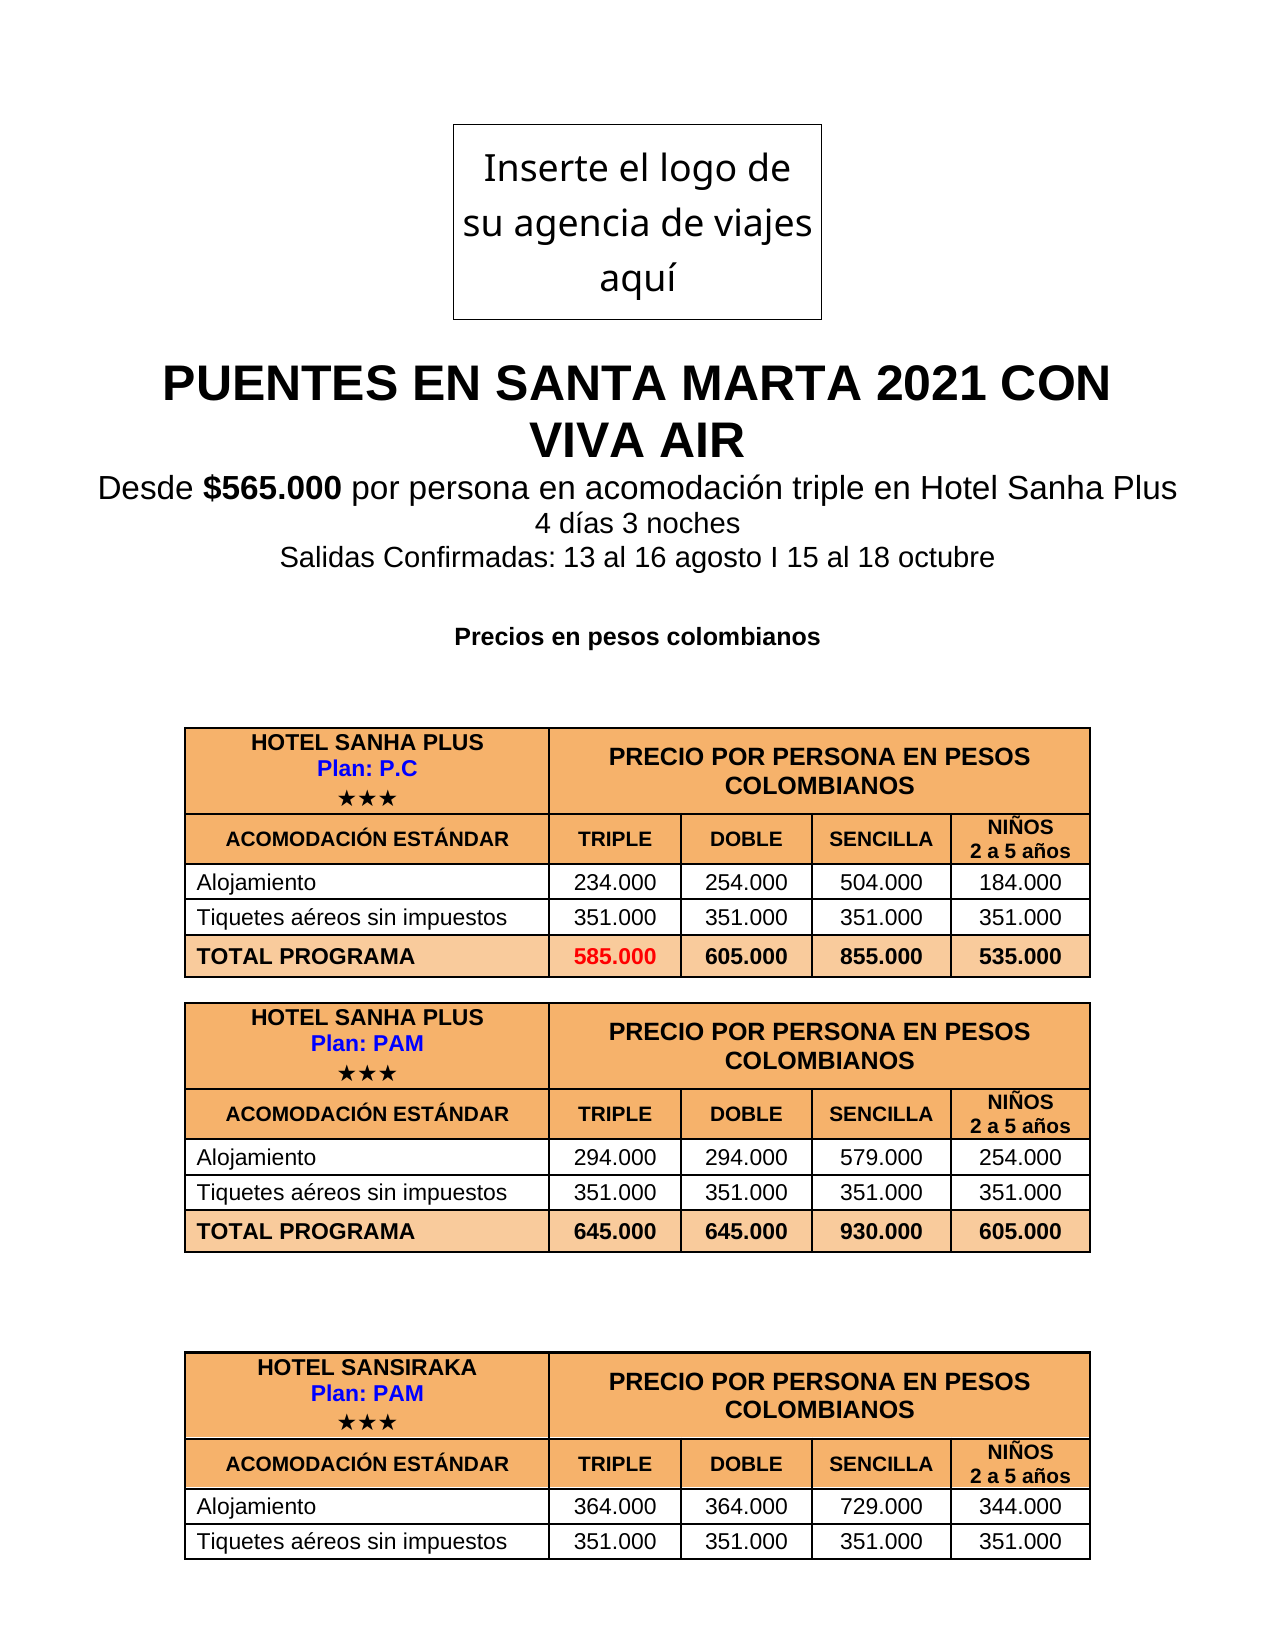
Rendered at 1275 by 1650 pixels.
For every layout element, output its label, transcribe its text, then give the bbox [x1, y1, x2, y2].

table_cell DOBLE [682, 815, 811, 863]
table_header PRECIO POR PERSONA EN PESOS COLOMBIANOS [550, 729, 1089, 813]
table_cell DOBLE [682, 1440, 811, 1487]
table_cell 351.000 [682, 1525, 811, 1558]
table_cell Alojamiento [186, 1140, 548, 1173]
table_cell 364.000 [682, 1490, 811, 1523]
table_cell 351.000 [813, 1176, 950, 1209]
table_cell 364.000 [550, 1490, 680, 1523]
table_header HOTEL SANSIRAKA Plan: PAM ★★★ [186, 1354, 548, 1437]
text VIVA AIR [75, 410, 1200, 468]
table_cell 294.000 [550, 1140, 680, 1173]
table_cell SENCILLA [813, 1440, 950, 1487]
table_cell TRIPLE [550, 1090, 680, 1138]
table_header PRECIO POR PERSONA EN PESOS COLOMBIANOS [550, 1004, 1089, 1088]
table_cell TOTAL PROGRAMA [186, 936, 548, 976]
table_cell 855.000 [813, 936, 950, 976]
table_cell 351.000 [682, 900, 811, 934]
table_cell DOBLE [682, 1090, 811, 1138]
table_cell 930.000 [813, 1211, 950, 1251]
table_cell 585.000 [550, 936, 680, 976]
table_cell 729.000 [813, 1490, 950, 1523]
table_cell 579.000 [813, 1140, 950, 1173]
table_cell 234.000 [550, 865, 680, 898]
table_cell SENCILLA [813, 1090, 950, 1138]
table_cell NIÑOS 2 a 5 años [952, 1090, 1089, 1138]
table_cell 351.000 [952, 1176, 1089, 1209]
table_header PRECIO POR PERSONA EN PESOS COLOMBIANOS [550, 1354, 1089, 1437]
table_cell 351.000 [550, 1525, 680, 1558]
table_cell 351.000 [550, 900, 680, 934]
table_cell 605.000 [952, 1211, 1089, 1251]
table_header HOTEL SANHA PLUS Plan: PAM ★★★ [186, 1004, 548, 1088]
table_cell TRIPLE [550, 815, 680, 863]
table_cell TOTAL PROGRAMA [186, 1211, 548, 1251]
table_cell 351.000 [952, 1525, 1089, 1558]
text Precios en pesos colombianos [75, 621, 1200, 650]
table_cell Tiquetes aéreos sin impuestos [186, 1525, 548, 1558]
table_cell 605.000 [682, 936, 811, 976]
table_cell NIÑOS 2 a 5 años [952, 815, 1089, 863]
text Salidas Confirmadas: 13 al 16 agosto I 15 al 18 octubre [75, 540, 1200, 573]
table_cell 351.000 [952, 900, 1089, 934]
table_cell 254.000 [682, 865, 811, 898]
table_cell NIÑOS 2 a 5 años [952, 1440, 1089, 1487]
table_cell TRIPLE [550, 1440, 680, 1487]
table_cell 351.000 [550, 1176, 680, 1209]
table_cell 351.000 [813, 1525, 950, 1558]
table_cell 645.000 [550, 1211, 680, 1251]
table_cell 184.000 [952, 865, 1089, 898]
table_cell Alojamiento [186, 1490, 548, 1523]
table_cell ACOMODACIÓN ESTÁNDAR [186, 815, 548, 863]
table_cell Alojamiento [186, 865, 548, 898]
text PUENTES EN SANTA MARTA 2021 CON [75, 353, 1200, 410]
table_cell 351.000 [682, 1176, 811, 1209]
table_cell 344.000 [952, 1490, 1089, 1523]
table_cell ACOMODACIÓN ESTÁNDAR [186, 1090, 548, 1138]
table_cell 294.000 [682, 1140, 811, 1173]
table_cell ACOMODACIÓN ESTÁNDAR [186, 1440, 548, 1487]
table_cell 351.000 [813, 900, 950, 934]
table_cell SENCILLA [813, 815, 950, 863]
text Desde $565.000 por persona en acomodación triple en Hotel Sanha Plus [75, 468, 1200, 506]
table_cell 535.000 [952, 936, 1089, 976]
table_cell 645.000 [682, 1211, 811, 1251]
table_cell 254.000 [952, 1140, 1089, 1173]
table_cell 504.000 [813, 865, 950, 898]
text 4 días 3 noches [75, 506, 1200, 540]
table_header HOTEL SANHA PLUS Plan: P.C ★★★ [186, 729, 548, 813]
table_cell Tiquetes aéreos sin impuestos [186, 900, 548, 934]
table_cell Tiquetes aéreos sin impuestos [186, 1176, 548, 1209]
